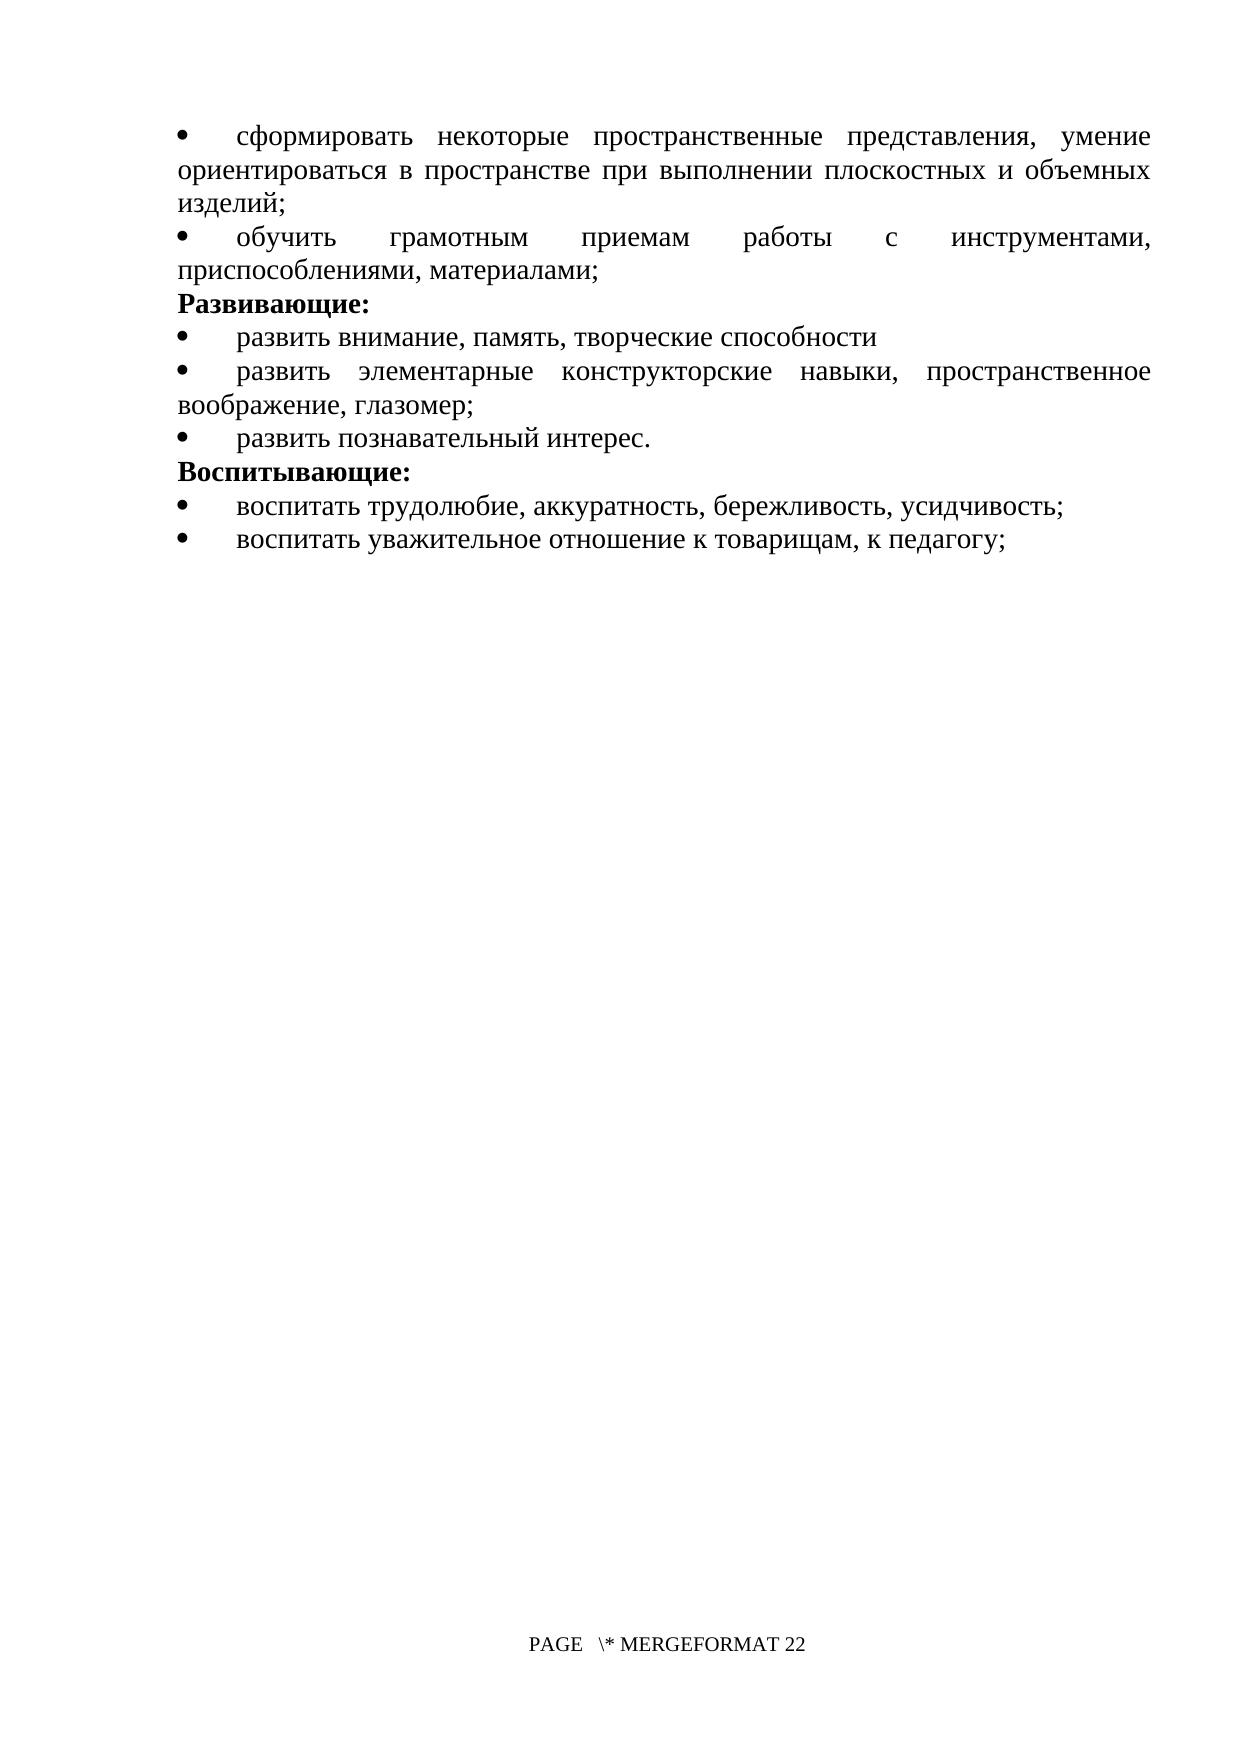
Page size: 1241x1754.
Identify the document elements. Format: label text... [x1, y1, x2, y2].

list развить внимание, память, творческие способности [177, 319, 1152, 353]
list развить познавательный интерес. [177, 420, 1152, 454]
list развить элементарные конструкторские навыки, пространственное воображение, глазомер; [177, 353, 1152, 420]
list воспитать трудолюбие, аккуратность, бережливость, усидчивость; [177, 488, 1152, 521]
list обучить грамотным приемам работы с инструментами, приспособлениями, материалами; [177, 219, 1152, 286]
text Воспитывающие: [177, 454, 1152, 488]
list воспитать уважительное отношение к товарищам, к педагогу; [177, 521, 1152, 555]
list сформировать некоторые пространственные представления, умение ориентироваться в пространстве при выполнении плоскостных и объемных изделий; [177, 118, 1152, 219]
text Развивающие: [177, 286, 1152, 319]
